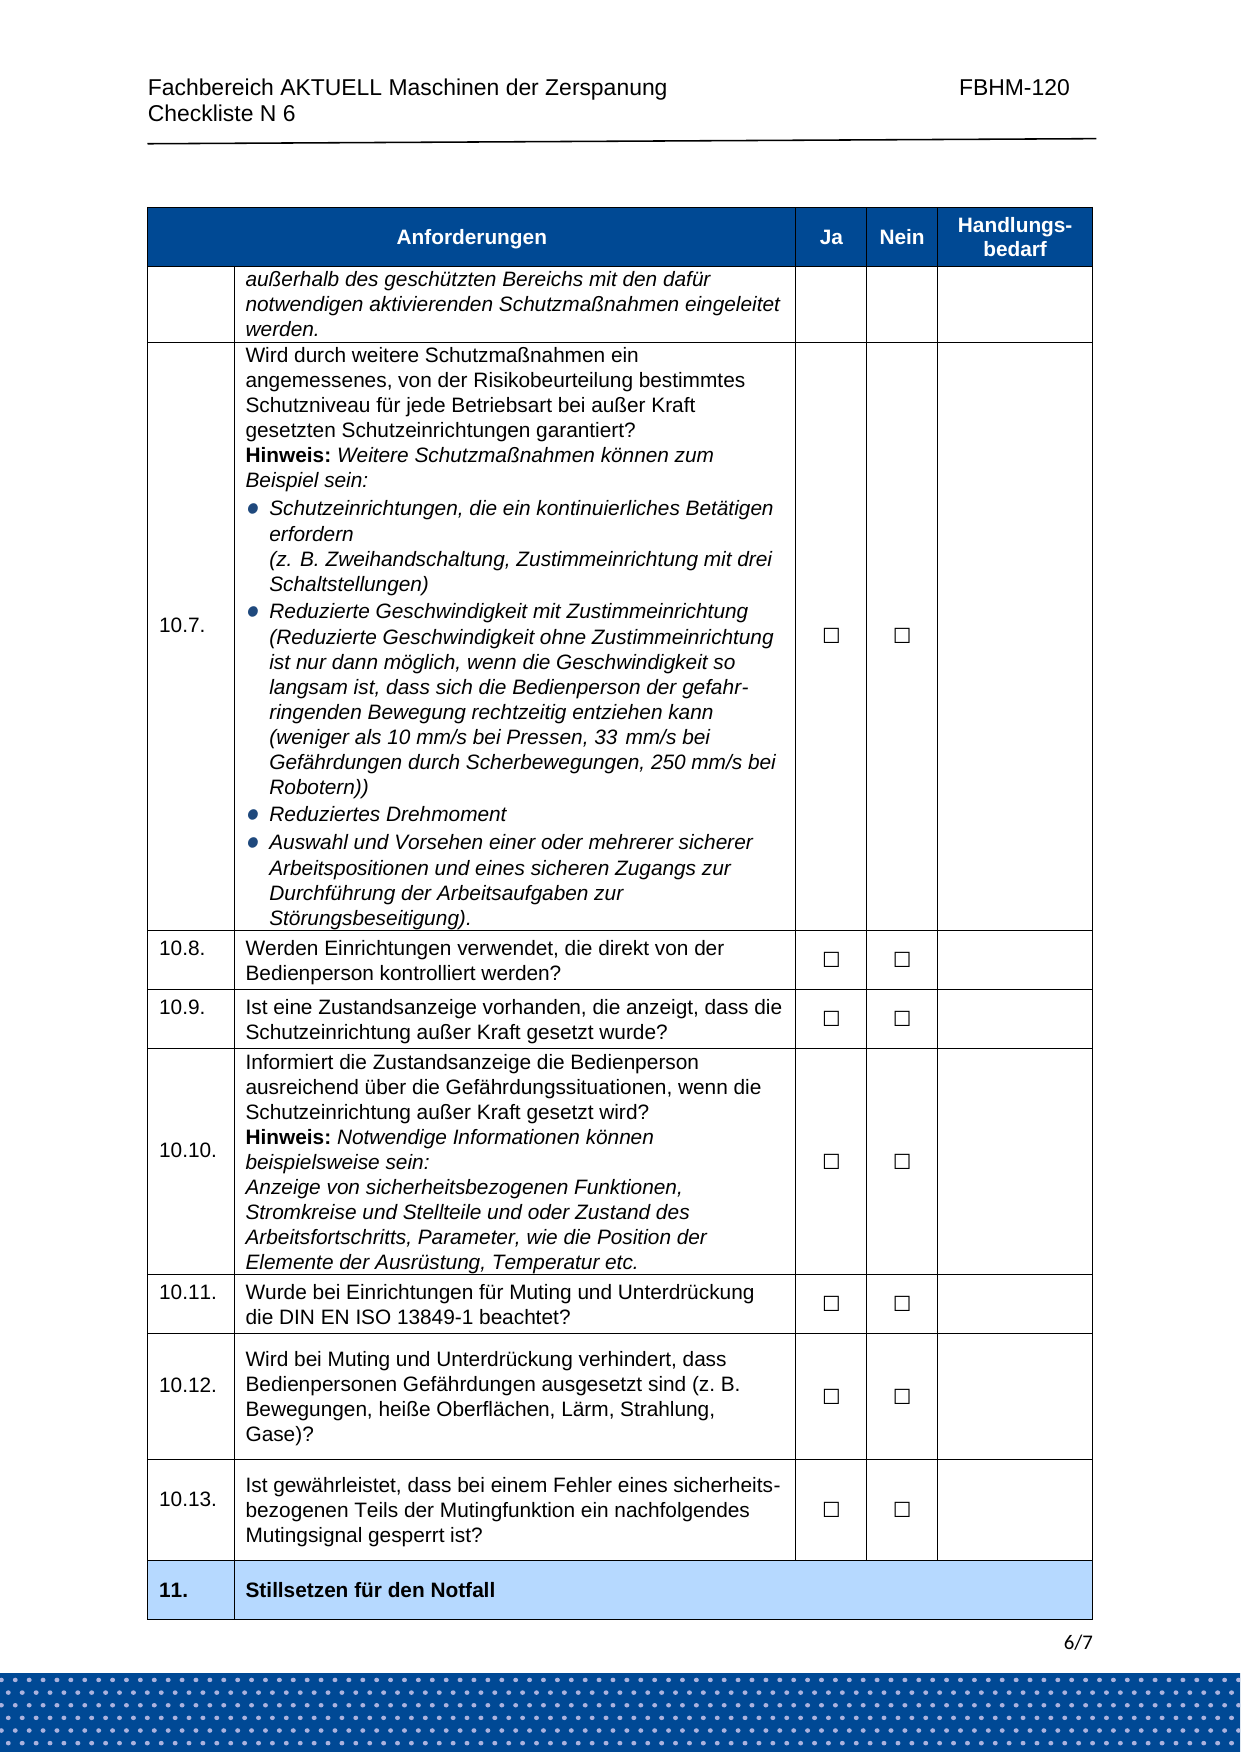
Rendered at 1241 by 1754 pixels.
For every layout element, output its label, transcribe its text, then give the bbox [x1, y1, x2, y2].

table_cell [938, 1275, 1092, 1333]
table_cell [148, 1275, 234, 1333]
table_cell [148, 343, 234, 930]
table_cell Werden Einrichtungen verwendet, die direkt von der Bedienperson kontrolliert werden? [235, 931, 795, 989]
table_cell [148, 990, 234, 1048]
table_cell [938, 1049, 1092, 1274]
table_cell Wurde bei Einrichtungen für Muting und Unterdrückung die DIN EN ISO 13849-1 beachtet? [235, 1275, 795, 1333]
table_cell [148, 1334, 234, 1459]
table_cell [148, 1049, 234, 1274]
table_cell [148, 1460, 234, 1560]
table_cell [235, 267, 795, 342]
table_cell Wird durch weitere Schutzmaßnahmen ein angemessenes, von der Risikobeurteilung bestimmtes Schutzniveau für jede Betriebsart bei außer Kraft gesetzten Schutzeinrichtungen garantiert? Hinweis: Weitere Schutzmaßnahmen können zum Beispiel sein: Schutzeinrichtungen, die ein kontinuierliches Betätigen erfordern (z. B. Zweihandschaltung, Zustimmeinrichtung mit drei Schaltstellungen) Reduzierte Geschwindigkeit mit Zustimmeinrichtung (Reduzierte Geschwindigkeit ohne Zustimmeinrichtung ist nur dann möglich, wenn die Geschwindigkeit so langsam ist, dass sich die Bedienperson der gefahrringenden Bewegung rechtzeitig entziehen kann (weniger als 10 mm/s bei Pressen, 33 mm/s bei Gefährdungen durch Scherbewegungen, 250 mm/s bei Robotern)) Reduziertes Drehmoment Auswahl und Vorsehen einer oder mehrerer sicherer Arbeitspositionen und eines sicheren Zugangs zur Durchführung der Arbeitsaufgaben zur Störungsbeseitigung). [235, 343, 795, 930]
table_header Nein [867, 208, 937, 266]
table_cell [938, 343, 1092, 930]
table_cell [938, 1460, 1092, 1560]
table_cell [938, 931, 1092, 989]
table_header Handlungs-bedarf [938, 208, 1092, 266]
table_cell Stillsetzen für den Notfall [235, 1561, 1092, 1619]
table_cell [938, 990, 1092, 1048]
table_cell Ist eine Zustandsanzeige vorhanden, die anzeigt, dass die Schutzeinrichtung außer Kraft gesetzt wurde? [235, 990, 795, 1048]
table_cell [148, 931, 234, 989]
table_cell Ist gewährleistet, dass bei einem Fehler eines sicherheitsbezogenen Teils der Mutingfunktion ein nachfolgendes Mutingsignal gesperrt ist? [235, 1460, 795, 1560]
table_cell Wird bei Muting und Unterdrückung verhindert, dass Bedienpersonen Gefährdungen ausgesetzt sind (z. B. Bewegungen, heiße Oberflächen, Lärm, Strahlung, Gase)? [235, 1334, 795, 1459]
table_cell [148, 267, 234, 342]
table_cell [938, 1334, 1092, 1459]
table_header Ja [796, 208, 866, 266]
table_cell Informiert die Zustandsanzeige die Bedienperson ausreichend über die Gefährdungssituationen, wenn die Schutzeinrichtung außer Kraft gesetzt wird? Hinweis: Notwendige Informationen können beispielsweise sein: Anzeige von sicherheitsbezogenen Funktionen, Stromkreise und Stellteile und oder Zustand des Arbeitsfortschritts, Parameter, wie die Position der Elemente der Ausrüstung, Temperatur etc. [235, 1049, 795, 1274]
table_cell [938, 267, 1092, 342]
table_cell [148, 1561, 234, 1619]
table_header Anforderungen [148, 208, 795, 266]
